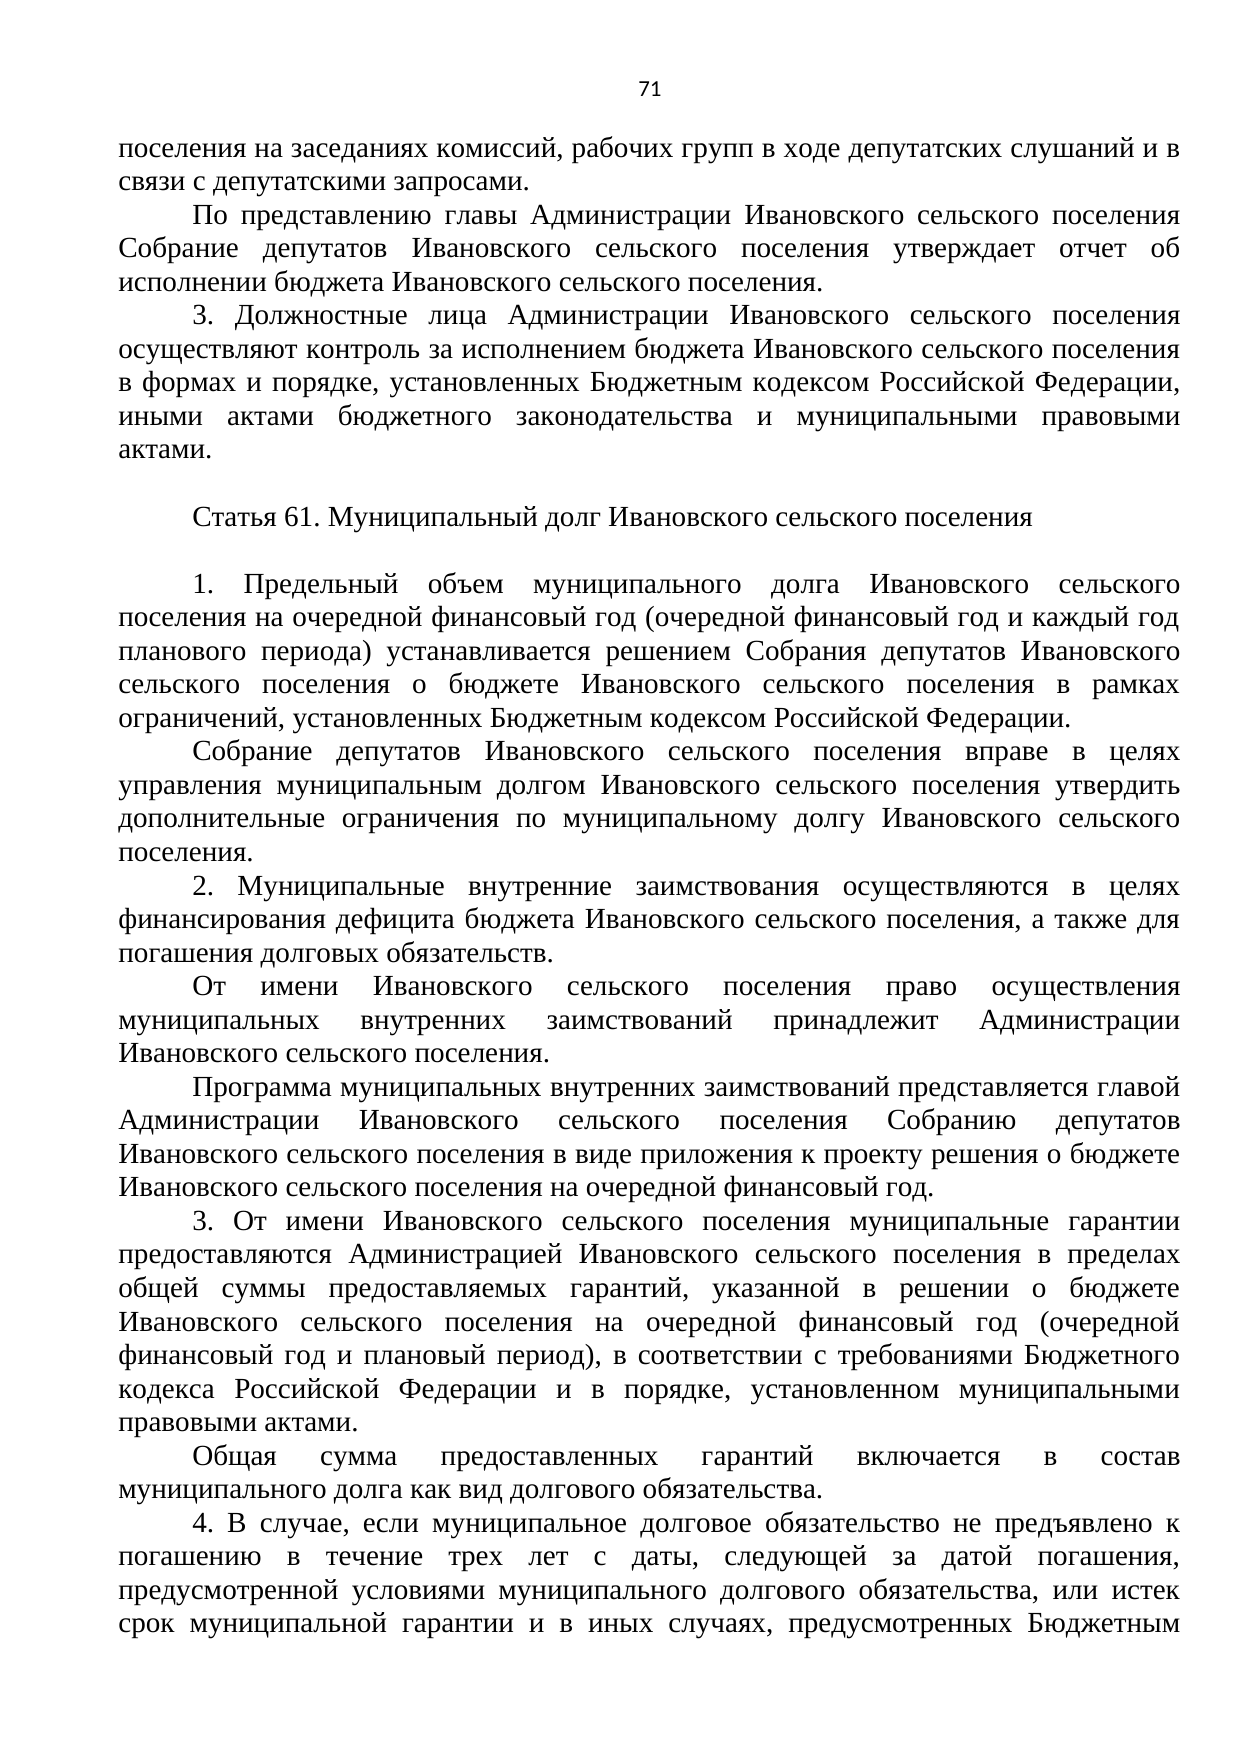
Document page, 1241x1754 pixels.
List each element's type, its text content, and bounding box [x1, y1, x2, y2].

text Статья 61. Муниципальный долг Ивановского сельского поселения [118, 499, 1181, 532]
text 2. Муниципальные внутренние заимствования осуществляются в целях финансирования дефицита бюджета Ивановского сельского поселения, а также для погашения долговых обязательств. [118, 868, 1181, 968]
text От имени Ивановского сельского поселения право осуществления муниципальных внутренних заимствований принадлежит Администрации Ивановского сельского поселения. [118, 968, 1181, 1069]
text 1. Предельный объем муниципального долга Ивановского сельского поселения на очередной финансовый год (очередной финансовый год и каждый год планового периода) устанавливается решением Собрания депутатов Ивановского сельского поселения о бюджете Ивановского сельского поселения в рамках ограничений, установленных Бюджетным кодексом Российской Федерации. [118, 566, 1181, 733]
text 3. Должностные лица Администрации Ивановского сельского поселения осуществляют контроль за исполнением бюджета Ивановского сельского поселения в формах и порядке, установленных Бюджетным кодексом Российской Федерации, иными актами бюджетного законодательства и муниципальными правовыми актами. [118, 297, 1181, 465]
text По представлению главы Администрации Ивановского сельского поселения Собрание депутатов Ивановского сельского поселения утверждает отчет об исполнении бюджета Ивановского сельского поселения. [118, 197, 1181, 297]
text Общая сумма предоставленных гарантий включается в состав муниципального долга как вид долгового обязательства. [118, 1438, 1181, 1505]
text Программа муниципальных внутренних заимствований представляется главой Администрации Ивановского сельского поселения Собранию депутатов Ивановского сельского поселения в виде приложения к проекту решения о бюджете Ивановского сельского поселения на очередной финансовый год. [118, 1069, 1181, 1203]
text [118, 1505, 1181, 1639]
text 3. От имени Ивановского сельского поселения муниципальные гарантии предоставляются Администрацией Ивановского сельского поселения в пределах общей суммы предоставляемых гарантий, указанной в решении о бюджете Ивановского сельского поселения на очередной финансовый год (очередной финансовый год и плановый период), в соответствии с требованиями Бюджетного кодекса Российской Федерации и в порядке, установленном муниципальными правовыми актами. [118, 1203, 1181, 1438]
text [118, 130, 1181, 197]
text Собрание депутатов Ивановского сельского поселения вправе в целях управления муниципальным долгом Ивановского сельского поселения утвердить дополнительные ограничения по муниципальному долгу Ивановского сельского поселения. [118, 733, 1181, 868]
